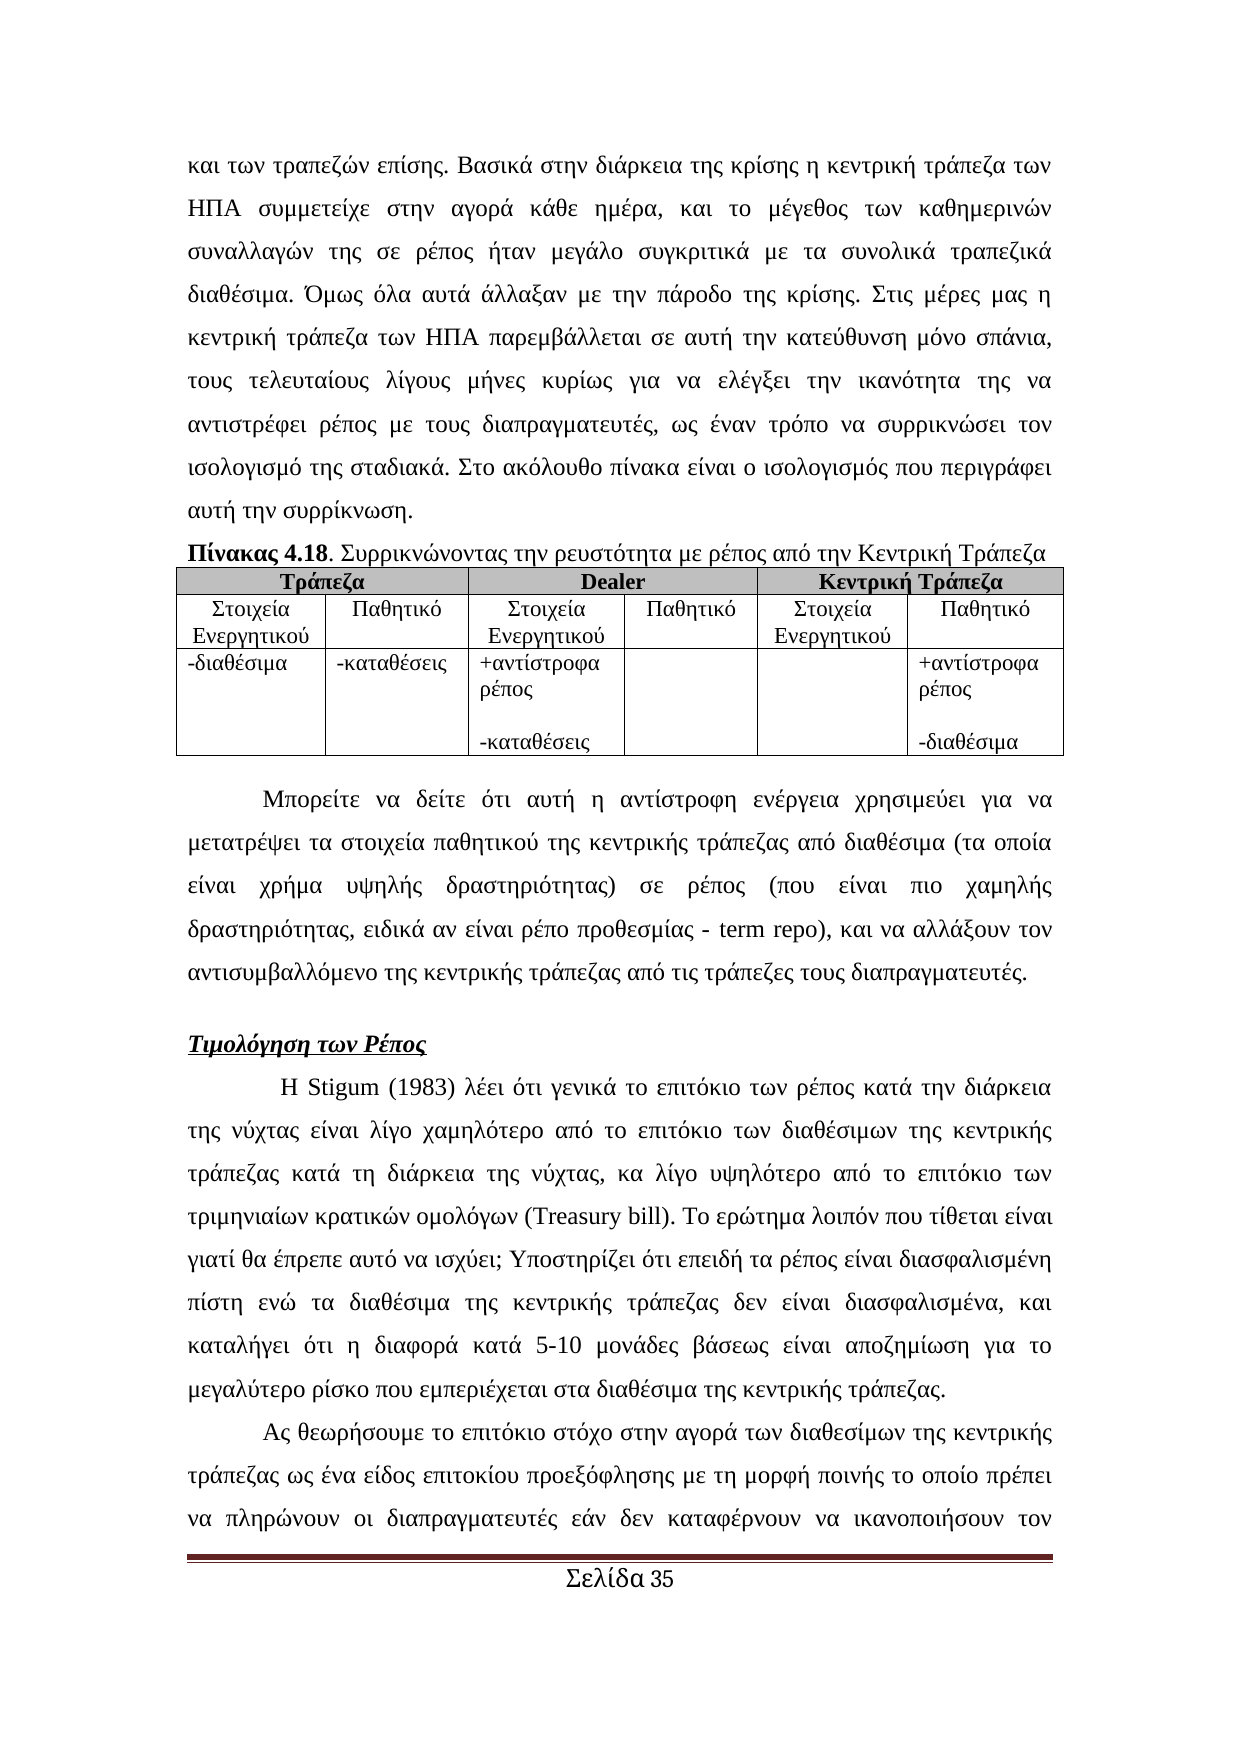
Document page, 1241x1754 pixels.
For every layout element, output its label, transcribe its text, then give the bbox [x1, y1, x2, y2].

table_cell +αντίστροφα ρέπος -καταθέσεις [469, 649, 624, 754]
text Τιμολόγηση των Ρέπος [187, 1029, 1053, 1057]
table_header Κεντρική Τράπεζα [758, 568, 1063, 594]
table_cell Παθητικό [908, 595, 1063, 648]
table_header Dealer [469, 568, 757, 594]
table_cell Παθητικό [625, 595, 757, 648]
table_cell Παθητικό [326, 595, 468, 648]
text Μπορείτε να δείτε ότι αυτή η αντίστροφη ενέργεια χρησιμεύει για να μετατρέψει τα στοιχεία παθητικού της κεντρικής τράπεζας από διαθέσιμα (τα οποία είναι χρήμα υψηλής δραστηριότητας) σε ρέπος (που είναι πιο χαμηλής δραστηριότητας, ειδικά αν είναι ρέπο προθεσμίας - term repo), και να αλλάξουν τον αντισυμβαλλόμενο της κεντρικής τράπεζας από τις τράπεζες τους διαπραγματευτές. [187, 784, 1053, 986]
table_cell -καταθέσεις [326, 649, 468, 754]
table_cell Στοιχεία Ενεργητικού [758, 595, 907, 648]
table_cell Στοιχεία Ενεργητικού [469, 595, 624, 648]
text Πίνακας 4.18. Συρρικνώνοντας την ρευστότητα με ρέπος από την Κεντρική Τράπεζα [187, 538, 1053, 567]
table_cell +αντίστροφα ρέπος -διαθέσιμα [908, 649, 1063, 754]
table_cell Στοιχεία Ενεργητικού [177, 595, 325, 648]
table_cell -διαθέσιμα [177, 649, 325, 754]
table_cell [758, 649, 907, 754]
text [187, 150, 1053, 524]
text Η Stigum (1983) λέει ότι γενικά το επιτόκιο των ρέπος κατά την διάρκεια της νύχτας είναι λίγο χαμηλότερο από το επιτόκιο των διαθέσιμων της κεντρικής τράπεζας κατά τη διάρκεια της νύχτας, κα λίγο υψηλότερο από το επιτόκιο των τριμηνιαίων κρατικών ομολόγων (Treasury bill). Το ερώτημα λοιπόν που τίθεται είναι γιατί θα έπρεπε αυτό να ισχύει; Υποστηρίζει ότι επειδή τα ρέπος είναι διασφαλισμένη πίστη ενώ τα διαθέσιμα της κεντρικής τράπεζας δεν είναι διασφαλισμένα, και καταλήγει ότι η διαφορά κατά 5-10 μονάδες βάσεως είναι αποζημίωση για το μεγαλύτερο ρίσκο που εμπεριέχεται στα διαθέσιμα της κεντρικής τράπεζας. [187, 1072, 1053, 1402]
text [187, 1417, 1053, 1532]
table_header Τράπεζα [177, 568, 468, 594]
table_cell [625, 649, 757, 754]
